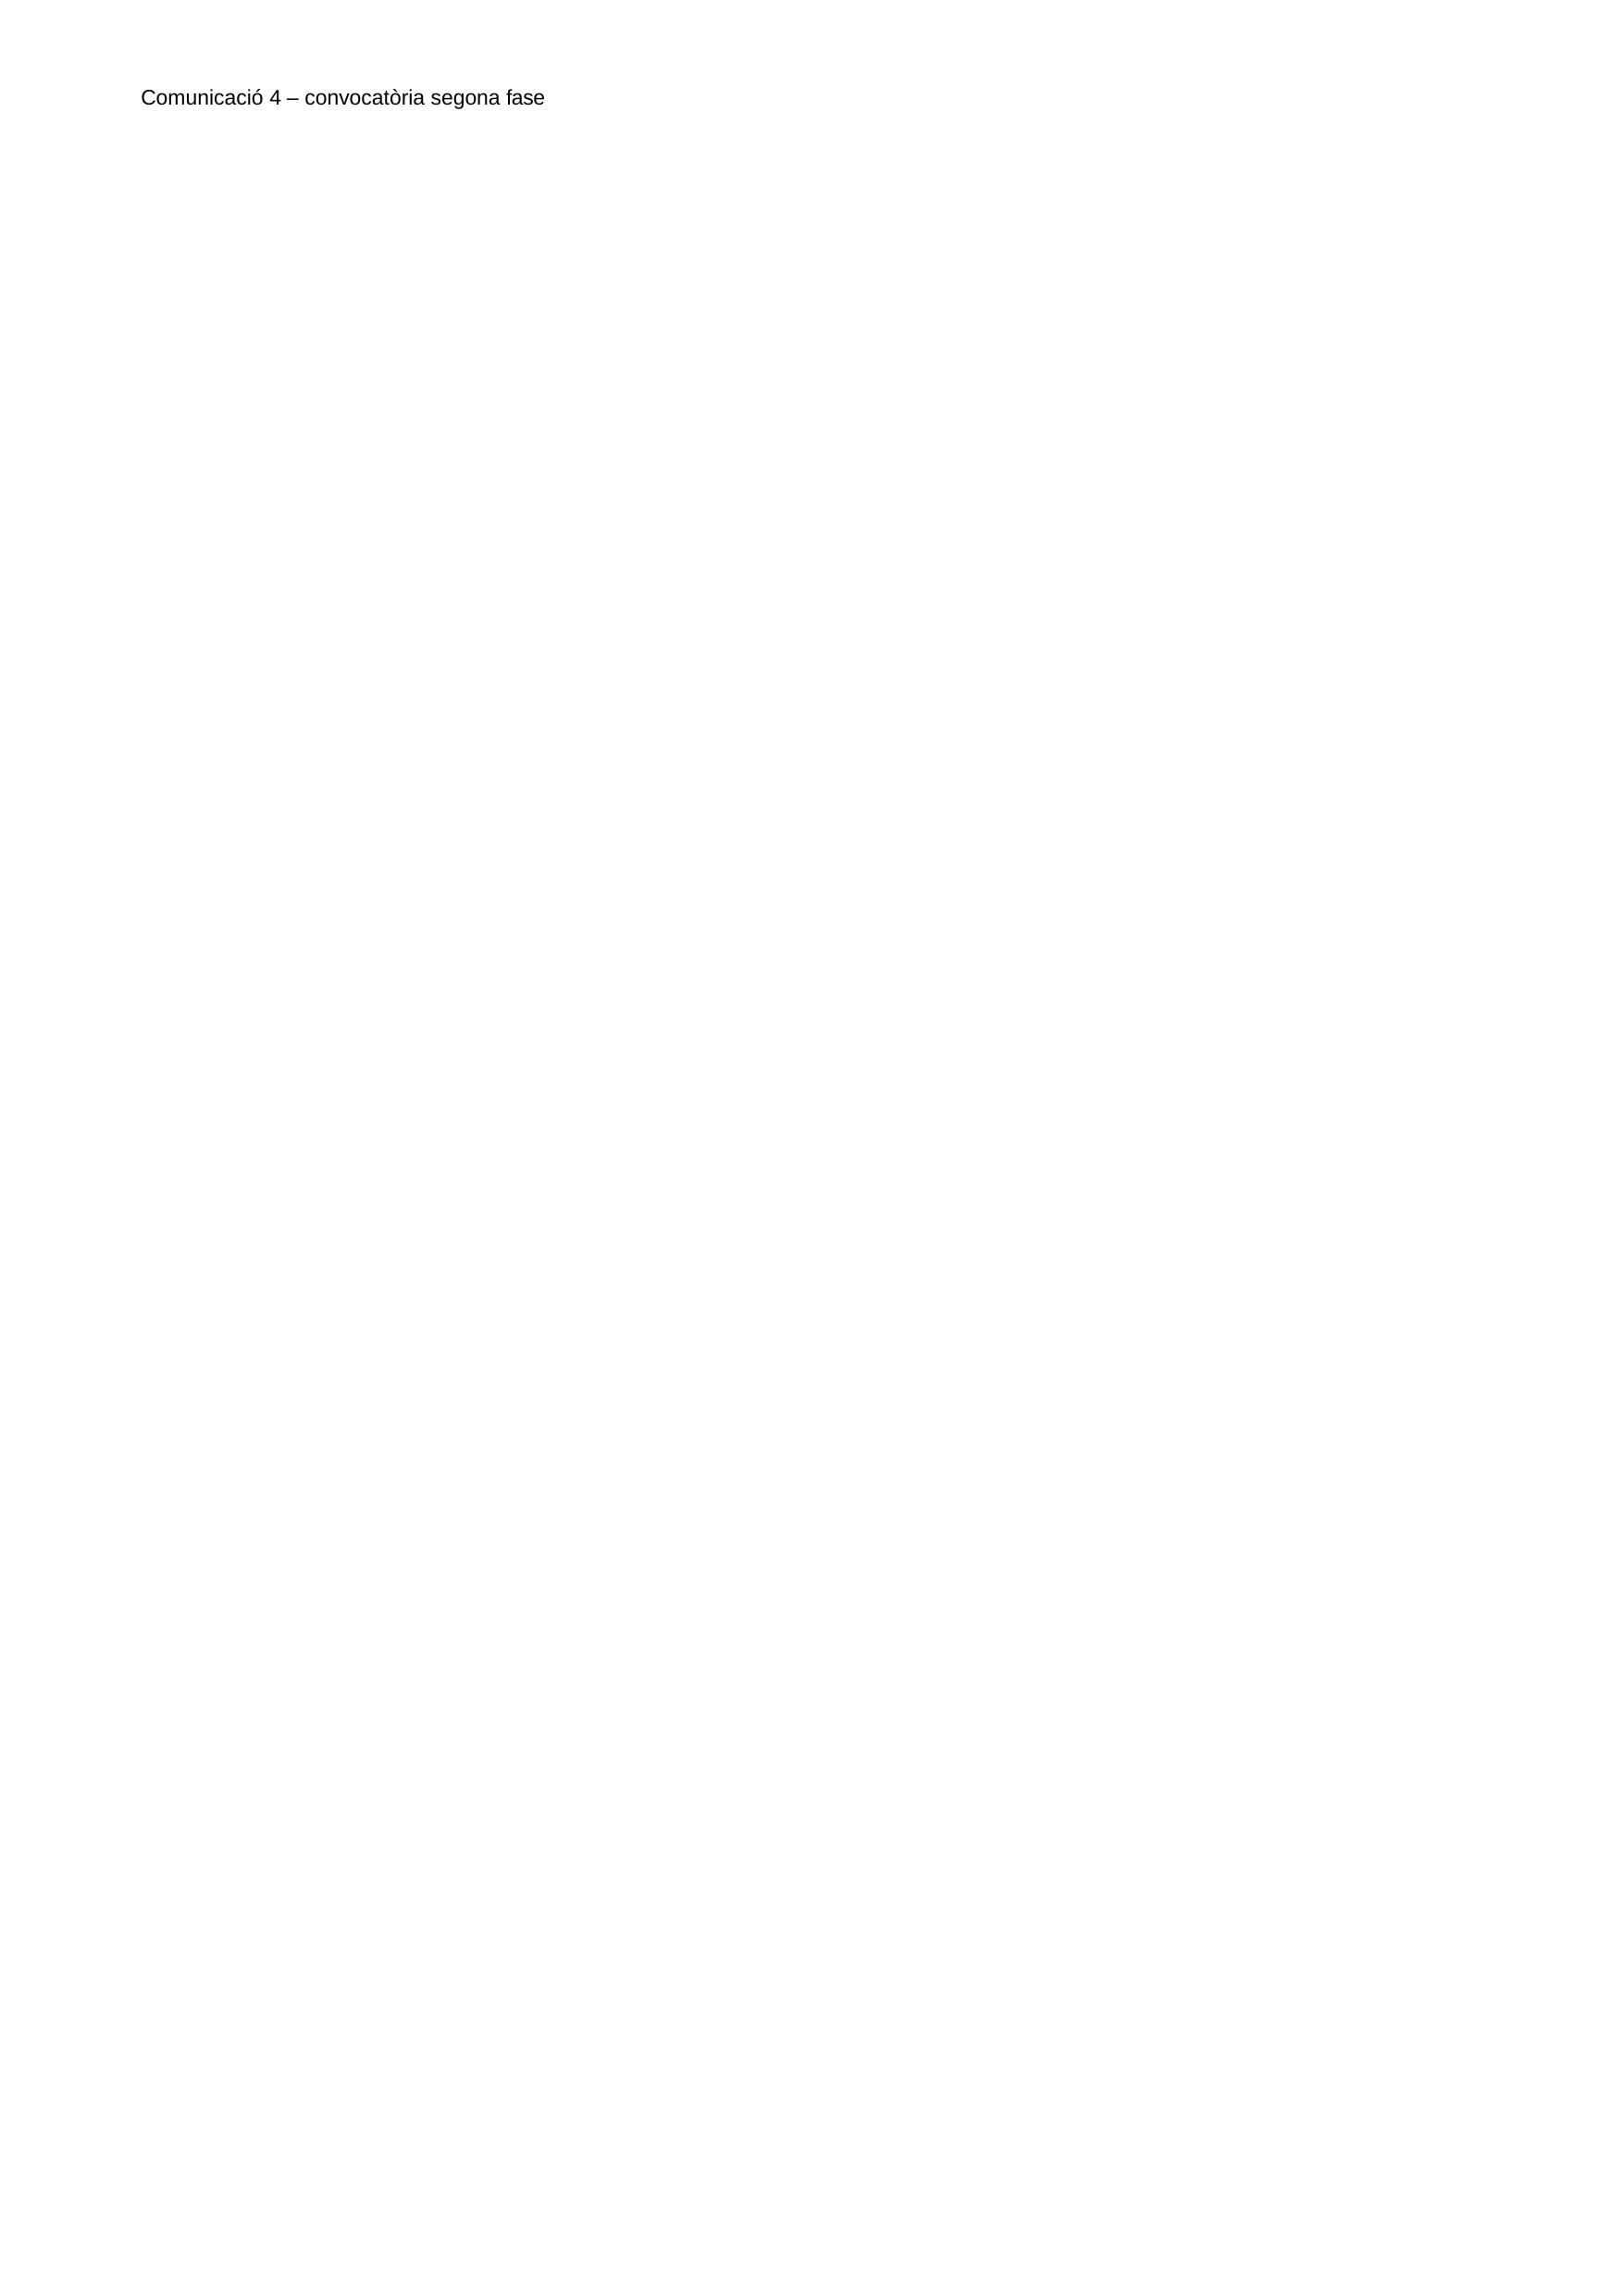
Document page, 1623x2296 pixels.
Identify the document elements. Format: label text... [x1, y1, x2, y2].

text Comunicació 4 – convocatòria segona fase [141, 85, 1436, 109]
